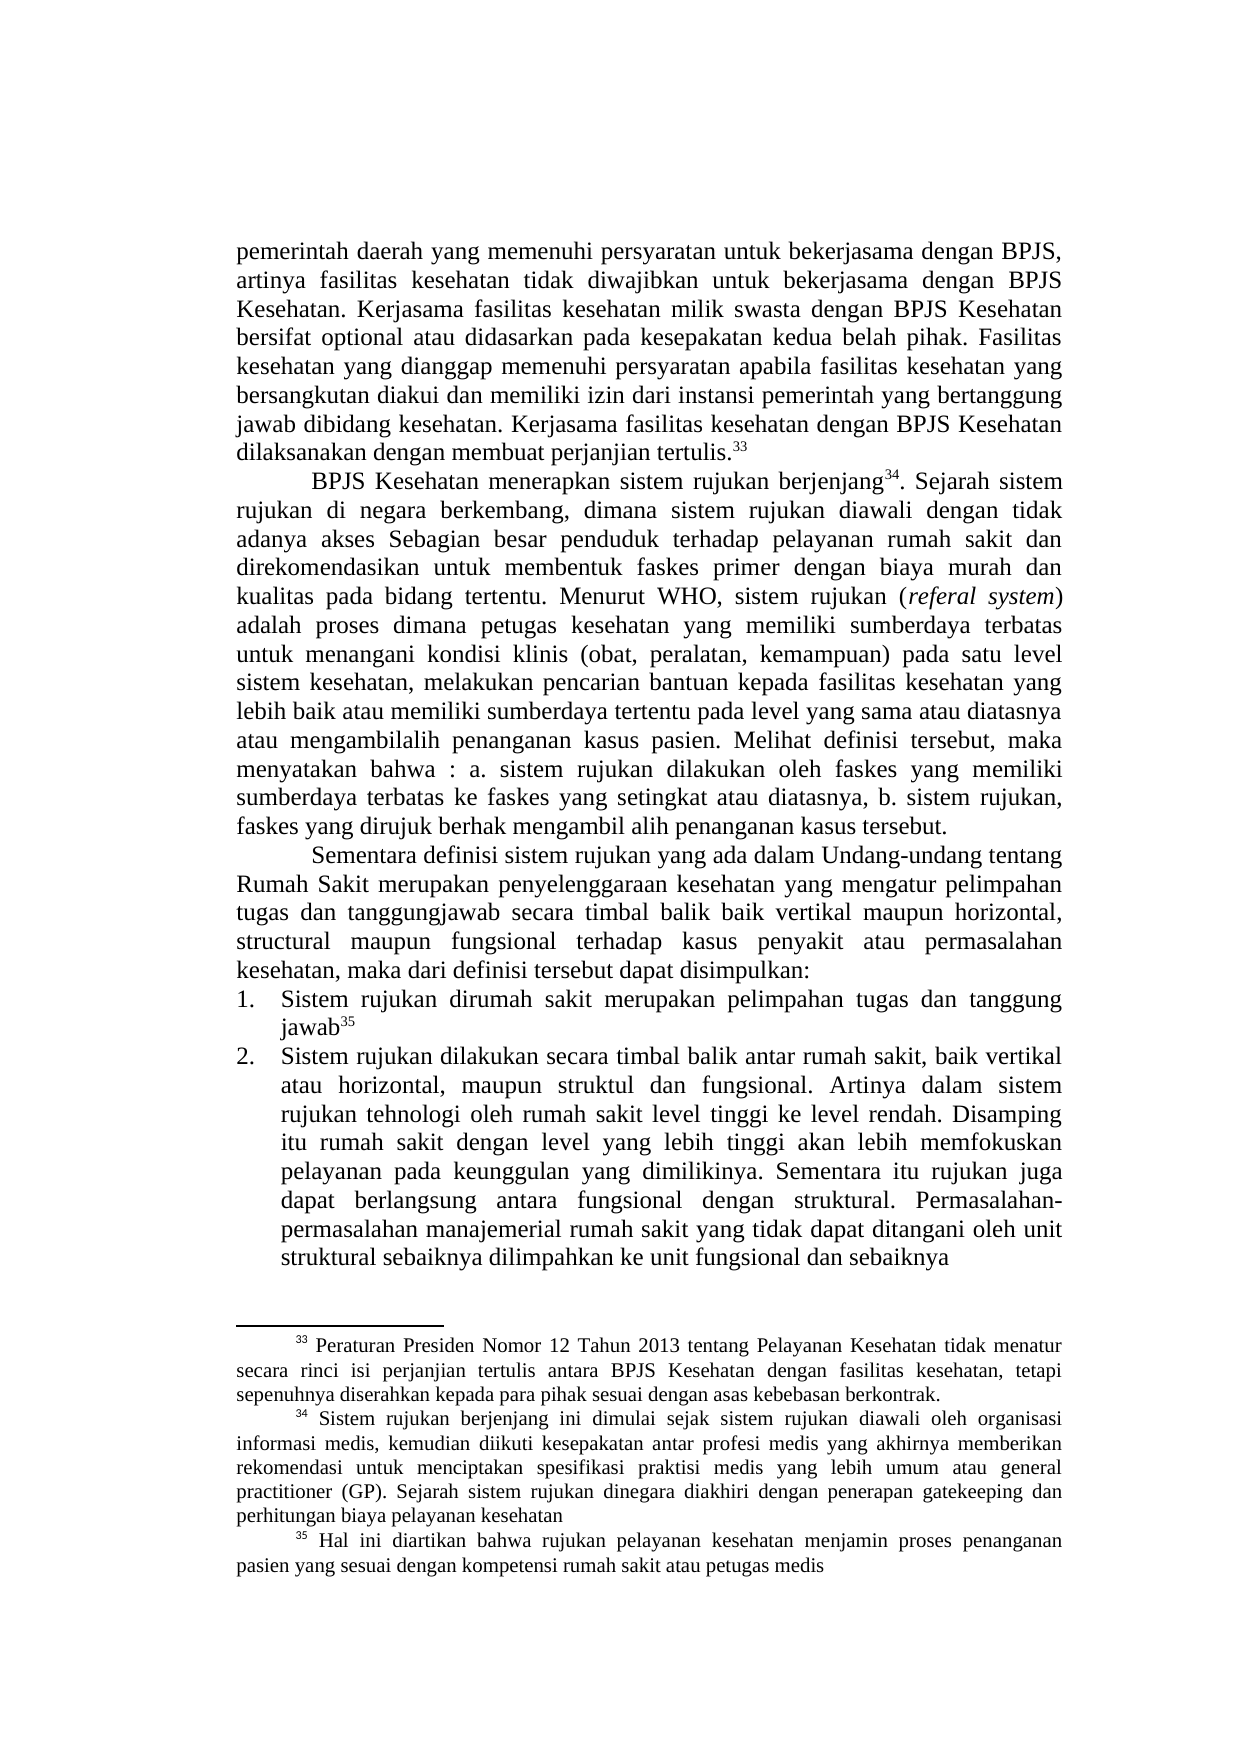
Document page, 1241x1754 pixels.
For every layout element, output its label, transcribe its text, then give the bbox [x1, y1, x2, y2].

list Sistem rujukan dirumah sakit merupakan pelimpahan tugas dan tanggung jawab [236, 984, 1063, 1041]
list Sistem rujukan dilakukan secara timbal balik antar rumah sakit, baik vertikal atau horizontal, maupun struktul dan fungsional. Artinya dalam sistem rujukan tehnologi oleh rumah sakit level tinggi ke level rendah. Disamping itu rumah sakit dengan level yang lebih tinggi akan lebih memfokuskan pelayanan pada keunggulan yang dimilikinya. Sementara itu rujukan juga dapat berlangsung antara fungsional dengan struktural. Permasalahan-permasalahan manajemerial rumah sakit yang tidak dapat ditangani oleh unit struktural sebaiknya dilimpahkan ke unit fungsional dan sebaiknya [236, 1041, 1063, 1271]
list Penyelenggaraan pelayanan kesehatan meliputi semua fasilitas kesehatan yang menjalin Kerjasama dengan BPJS Kesehatan. Pasal 36 ayat (2) Peraturan presiden Nomor 12 Tahun 2013 mewajibkan fasilitas kesehatan pemerintah dan pemerintah daerah yang memenuhi persyaratan untuk bekerjasama dengan BPJS, artinya fasilitas kesehatan tidak diwajibkan untuk bekerjasama dengan BPJS Kesehatan. Kerjasama fasilitas kesehatan milik swasta dengan BPJS Kesehatan bersifat optional atau didasarkan pada kesepakatan kedua belah pihak. Fasilitas kesehatan yang dianggap memenuhi persyaratan apabila fasilitas kesehatan yang bersangkutan diakui dan memiliki izin dari instansi pemerintah yang bertanggung jawab dibidang kesehatan. Kerjasama fasilitas kesehatan dengan BPJS Kesehatan dilaksanakan dengan membuat perjanjian tertulis. [236, 236, 1063, 466]
list BPJS Kesehatan menerapkan sistem rujukan berjenjang. Sejarah sistem rujukan di negara berkembang, dimana sistem rujukan diawali dengan tidak adanya akses Sebagian besar penduduk terhadap pelayanan rumah sakit dan direkomendasikan untuk membentuk faskes primer dengan biaya murah dan kualitas pada bidang tertentu. Menurut WHO, sistem rujukan (referal system) adalah proses dimana petugas kesehatan yang memiliki sumberdaya terbatas untuk menangani kondisi klinis (obat, peralatan, kemampuan) pada satu level sistem kesehatan, melakukan pencarian bantuan kepada fasilitas kesehatan yang lebih baik atau memiliki sumberdaya tertentu pada level yang sama atau diatasnya atau mengambilalih penanganan kasus pasien. Melihat definisi tersebut, maka menyatakan bahwa : a. sistem rujukan dilakukan oleh faskes yang memiliki sumberdaya terbatas ke faskes yang setingkat atau diatasnya, b. sistem rujukan, faskes yang dirujuk berhak mengambil alih penanganan kasus tersebut. [236, 466, 1063, 840]
list Sementara definisi sistem rujukan yang ada dalam Undang-undang tentang Rumah Sakit merupakan penyelenggaraan kesehatan yang mengatur pelimpahan tugas dan tanggungjawab secara timbal balik baik vertikal maupun horizontal, structural maupun fungsional terhadap kasus penyakit atau permasalahan kesehatan, maka dari definisi tersebut dapat disimpulkan: [236, 840, 1063, 984]
